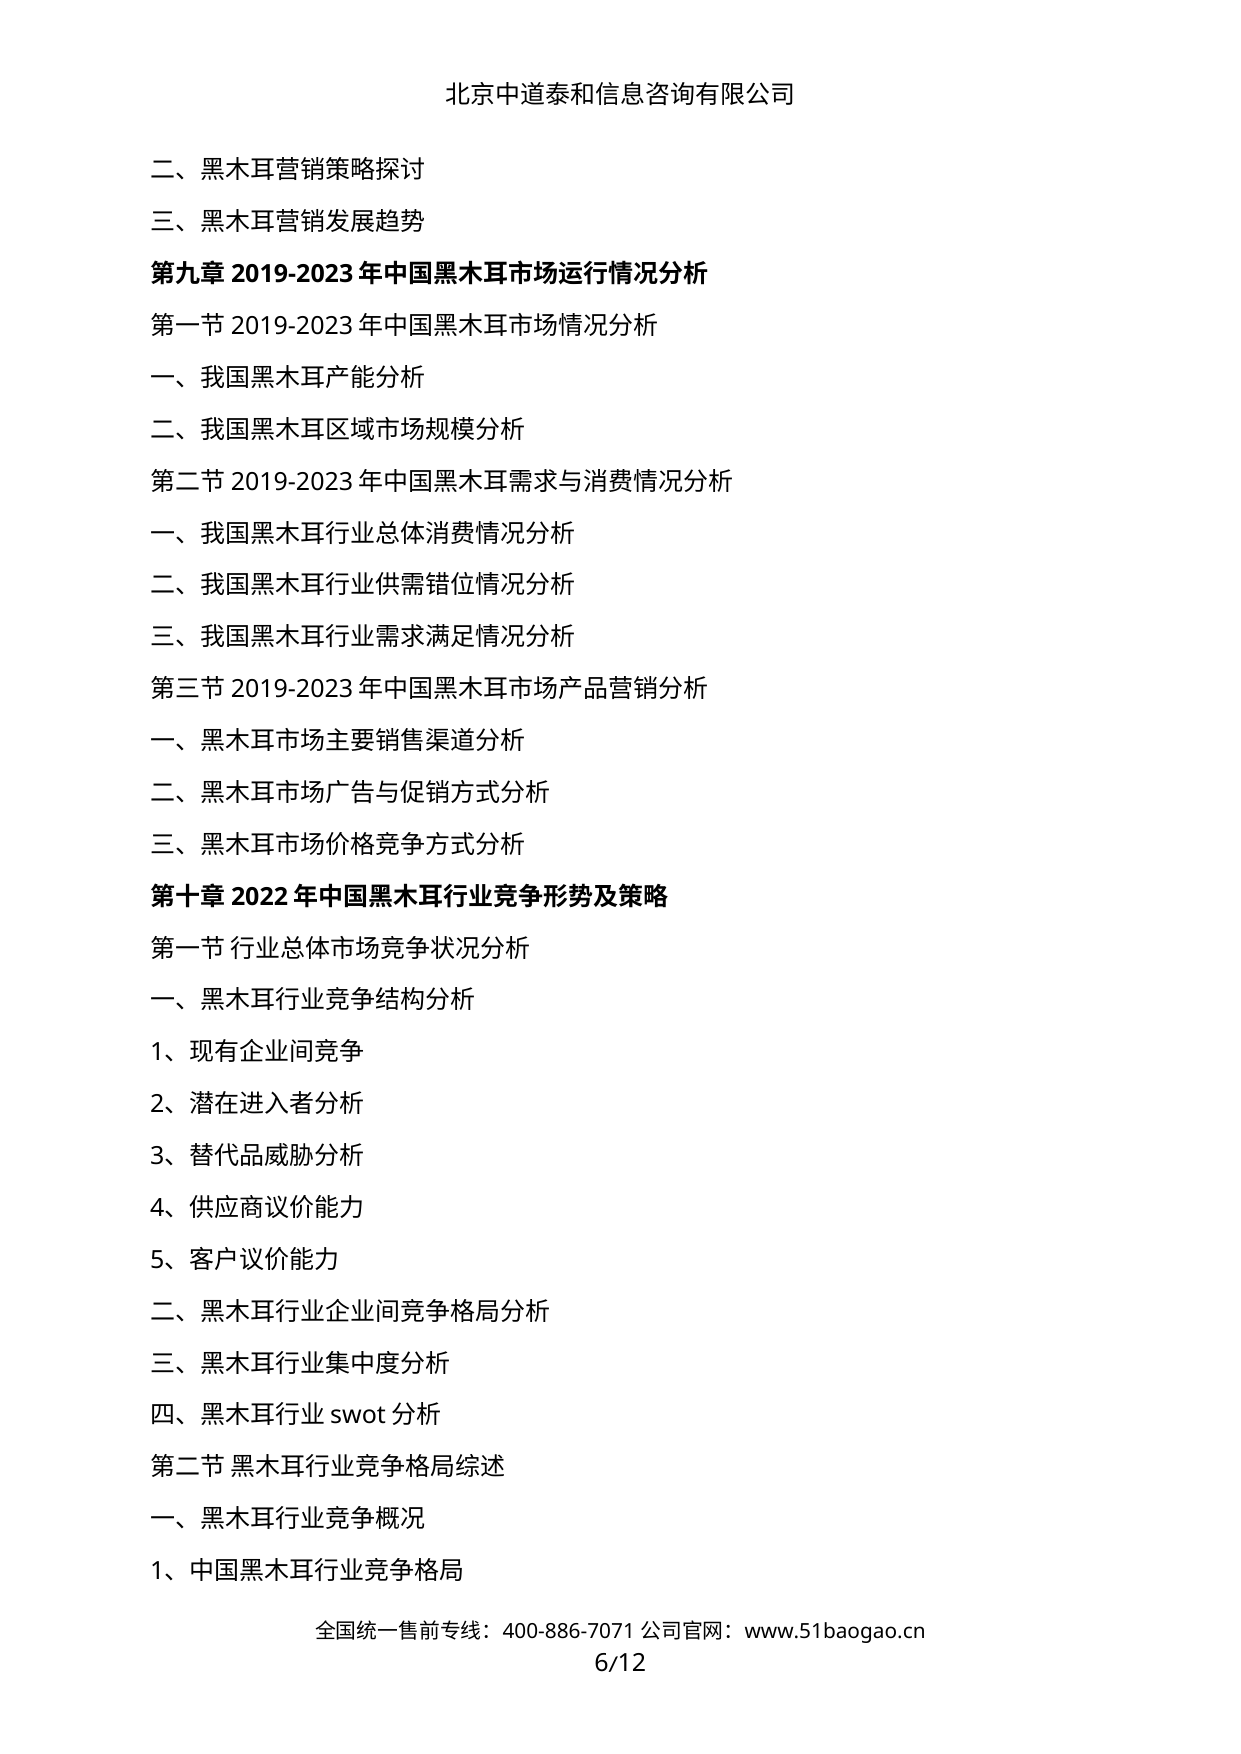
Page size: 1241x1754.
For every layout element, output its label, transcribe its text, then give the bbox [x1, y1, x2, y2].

text 第九章 2019-2023年中国黑木耳市场运行情况分析 [150, 254, 1090, 290]
text 第二节 黑木耳行业竞争格局综述 [150, 1447, 1090, 1483]
text 第一节 行业总体市场竞争状况分析 [150, 928, 1090, 964]
text 1、现有企业间竞争 [150, 1032, 1090, 1068]
text 一、黑木耳行业竞争结构分析 [150, 980, 1090, 1016]
text 三、黑木耳市场价格竞争方式分析 [150, 824, 1090, 861]
text 4、供应商议价能力 [150, 1187, 1090, 1224]
text 一、我国黑木耳产能分析 [150, 357, 1090, 394]
text 3、替代品威胁分析 [150, 1136, 1090, 1172]
text 二、我国黑木耳区域市场规模分析 [150, 409, 1090, 446]
text 第三节 2019-2023年中国黑木耳市场产品营销分析 [150, 669, 1090, 705]
text 2、潜在进入者分析 [150, 1084, 1090, 1120]
text 三、黑木耳行业集中度分析 [150, 1343, 1090, 1379]
text 5、客户议价能力 [150, 1239, 1090, 1276]
text 二、黑木耳行业企业间竞争格局分析 [150, 1291, 1090, 1327]
text 一、黑木耳市场主要销售渠道分析 [150, 721, 1090, 757]
text 四、黑木耳行业swot分析 [150, 1395, 1090, 1431]
text 三、黑木耳营销发展趋势 [150, 202, 1090, 238]
text 一、我国黑木耳行业总体消费情况分析 [150, 513, 1090, 549]
text 一、黑木耳行业竞争概况 [150, 1499, 1090, 1535]
text 第十章 2022年中国黑木耳行业竞争形势及策略 [150, 876, 1090, 912]
text 第二节 2019-2023年中国黑木耳需求与消费情况分析 [150, 461, 1090, 497]
text 三、我国黑木耳行业需求满足情况分析 [150, 617, 1090, 653]
text 二、黑木耳市场广告与促销方式分析 [150, 772, 1090, 809]
text 二、我国黑木耳行业供需错位情况分析 [150, 565, 1090, 601]
text 1、中国黑木耳行业竞争格局 [150, 1551, 1090, 1587]
text 二、黑木耳营销策略探讨 [150, 150, 1090, 186]
text 第一节 2019-2023年中国黑木耳市场情况分析 [150, 306, 1090, 342]
